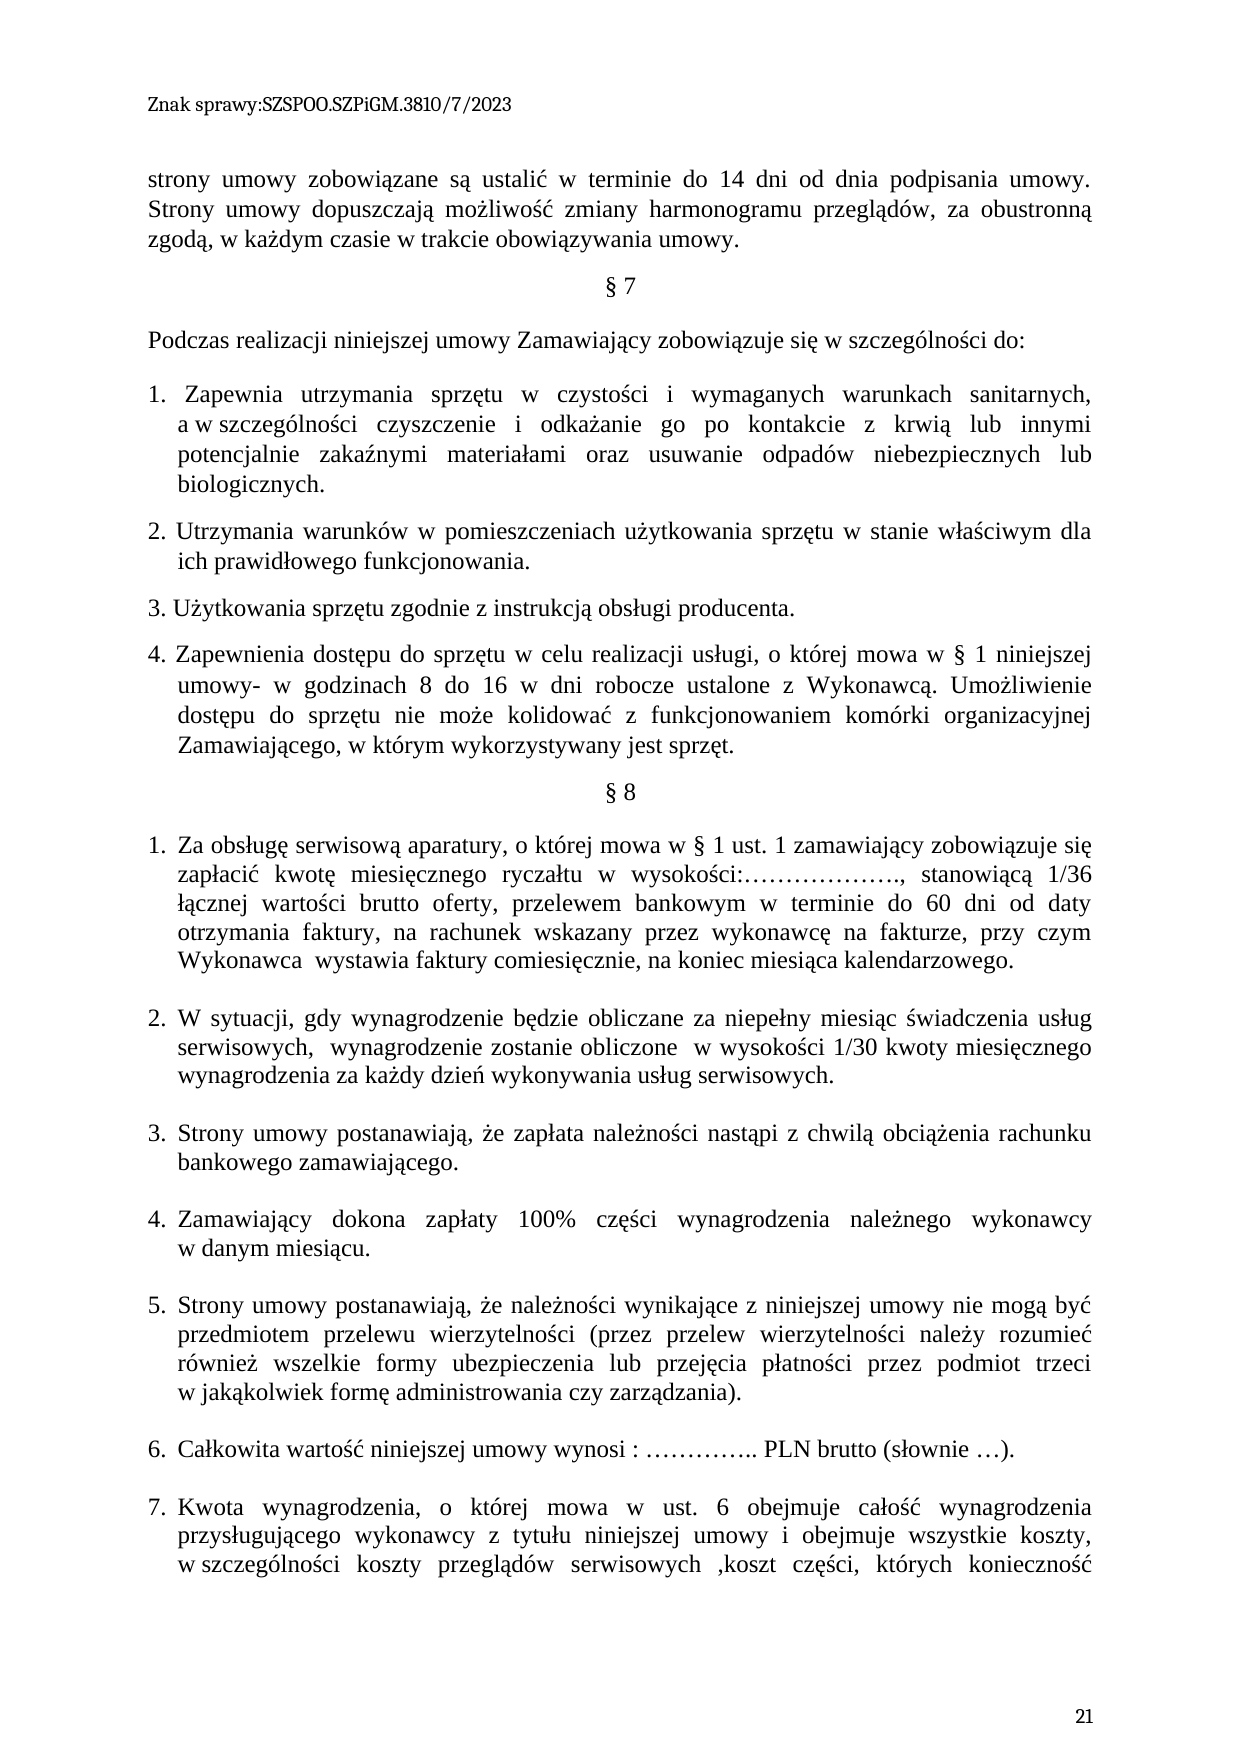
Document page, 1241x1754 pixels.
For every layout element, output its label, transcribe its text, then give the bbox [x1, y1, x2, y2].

list Strony umowy postanawiają, że należności wynikające z niniejszej umowy nie mogą być przedmiotem przelewu wierzytelności (przez przelew wierzytelności należy rozumieć również wszelkie formy ubezpieczenia lub przejęcia płatności przez podmiot trzeci w jakąkolwiek formę administrowania czy zarządzania). [148, 1291, 1093, 1406]
text 3. Użytkowania sprzętu zgodnie z instrukcją obsługi producenta. [148, 593, 1093, 622]
text strony umowy zobowiązane są ustalić w terminie do 14 dni od dnia podpisania umowy. Strony umowy dopuszczają możliwość zmiany harmonogramu przeglądów, za obustronną zgodą, w każdym czasie w trakcie obowiązywania umowy. [148, 164, 1093, 253]
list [148, 1492, 1093, 1578]
list W sytuacji, gdy wynagrodzenie będzie obliczane za niepełny miesiąc świadczenia usług serwisowych, wynagrodzenie zostanie obliczone w wysokości 1/30 kwoty miesięcznego wynagrodzenia za każdy dzień wykonywania usług serwisowych. [148, 1003, 1093, 1089]
list Całkowita wartość niniejszej umowy wynosi : ………….. PLN brutto (słownie …). [148, 1434, 1093, 1463]
list Strony umowy postanawiają, że zapłata należności nastąpi z chwilą obciążenia rachunku bankowego zamawiającego. [148, 1118, 1093, 1176]
list Zamawiający dokona zapłaty 100% części wynagrodzenia należnego wykonawcy w danym miesiącu. [148, 1204, 1093, 1262]
text 4. Zapewnienia dostępu do sprzętu w celu realizacji usługi, o której mowa w § 1 niniejszej umowy- w godzinach 8 do 16 w dni robocze ustalone z Wykonawcą. Umożliwienie dostępu do sprzętu nie może kolidować z funkcjonowaniem komórki organizacyjnej Zamawiającego, w którym wykorzystywany jest sprzęt. [148, 639, 1093, 759]
text § 8 [148, 777, 1093, 805]
text § 7 [148, 271, 1093, 300]
text 1. Zapewnia utrzymania sprzętu w czystości i wymaganych warunkach sanitarnych, a w szczególności czyszczenie i odkażanie go po kontakcie z krwią lub innymi potencjalnie zakaźnymi materiałami oraz usuwanie odpadów niebezpiecznych lub biologicznych. [148, 379, 1093, 498]
text Podczas realizacji niniejszej umowy Zamawiający zobowiązuje się w szczególności do: [148, 325, 1093, 354]
text 2. Utrzymania warunków w pomieszczeniach użytkowania sprzętu w stanie właściwym dla ich prawidłowego funkcjonowania. [148, 516, 1093, 575]
list Za obsługę serwisową aparatury, o której mowa w § 1 ust. 1 zamawiający zobowiązuje się zapłacić kwotę miesięcznego ryczałtu w wysokości:………………., stanowiącą 1/36 łącznej wartości brutto oferty, przelewem bankowym w terminie do 60 dni od daty otrzymania faktury, na rachunek wskazany przez wykonawcę na fakturze, przy czym Wykonawca wystawia faktury comiesięcznie, na koniec miesiąca kalendarzowego. [148, 831, 1093, 974]
